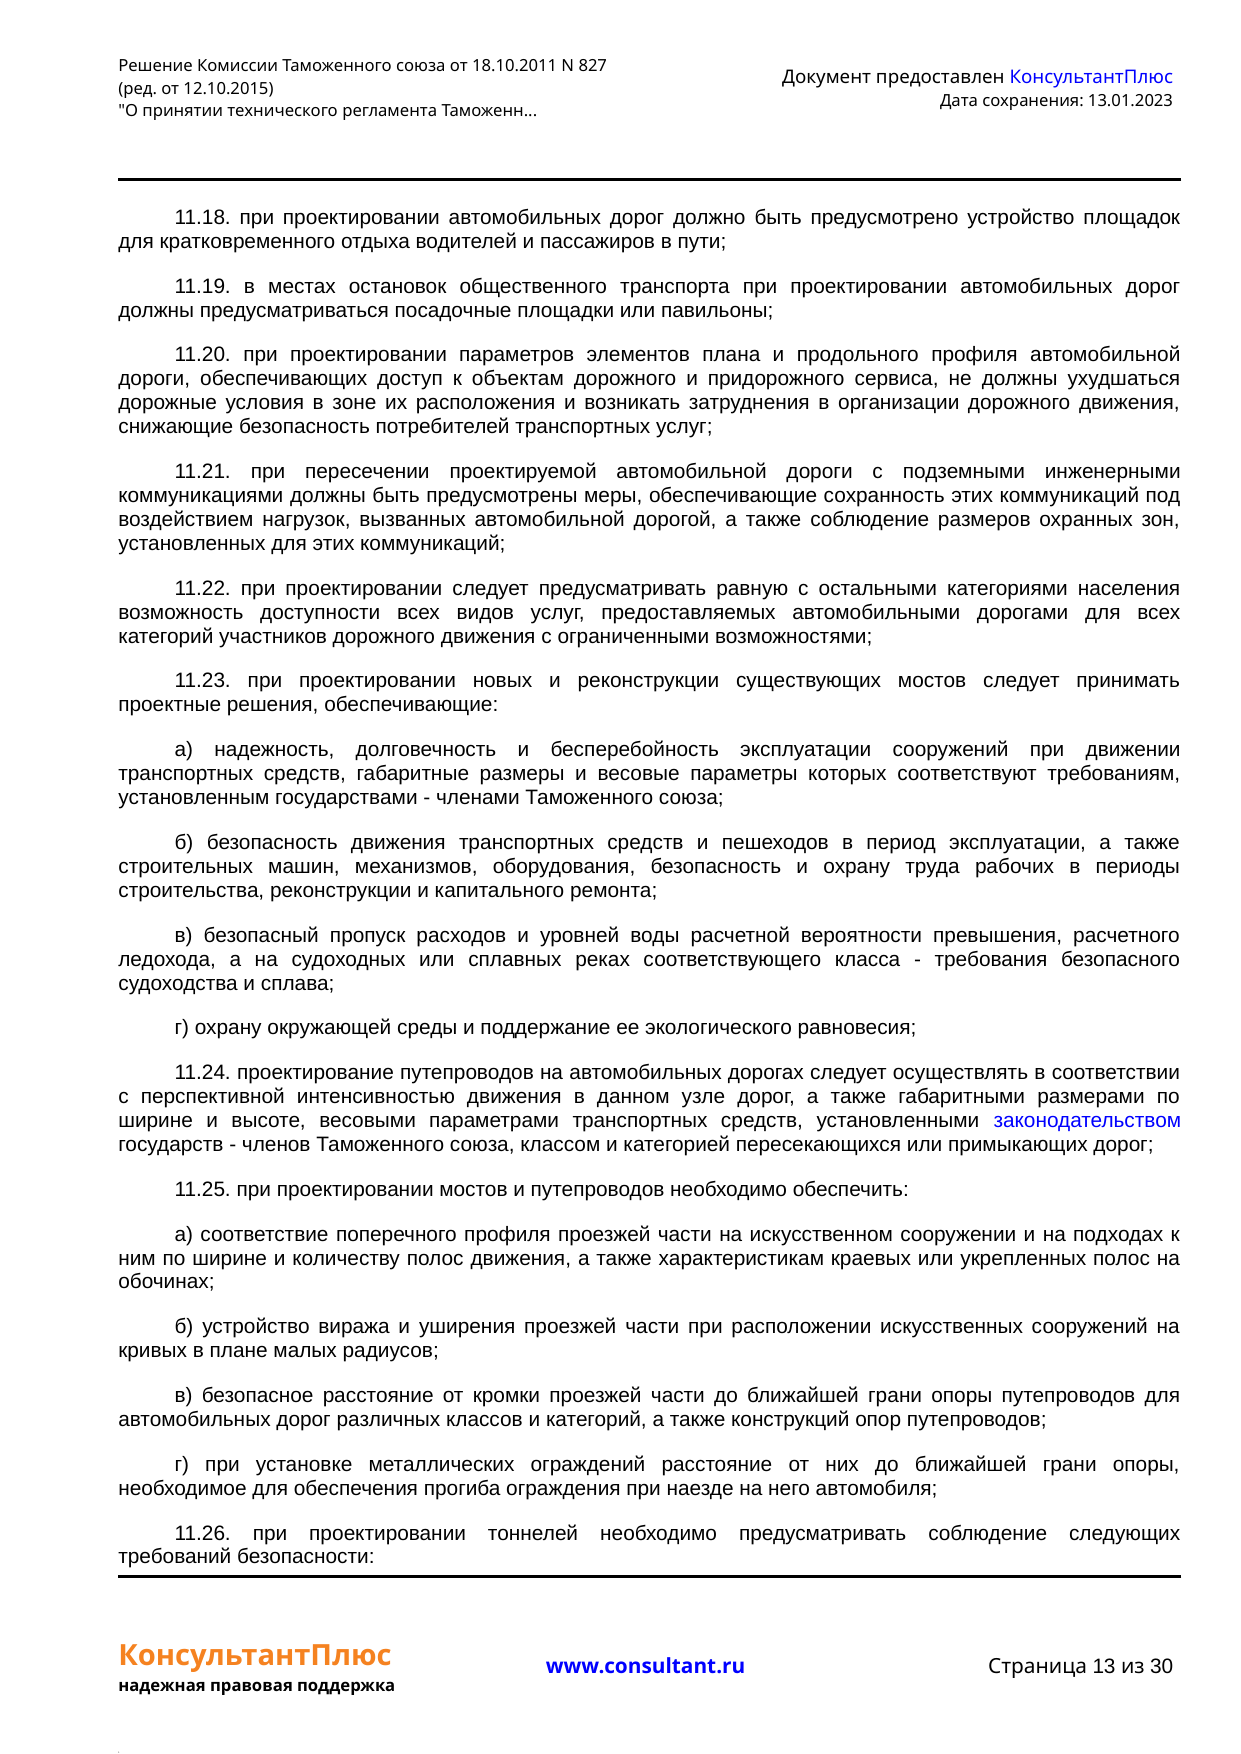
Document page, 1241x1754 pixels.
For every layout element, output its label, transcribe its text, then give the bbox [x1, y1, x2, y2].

text 11.22. при проектировании следует предусматривать равную с остальными категориями населения возможность доступности всех видов услуг, предоставляемых автомобильными дорогами для всех категорий участников дорожного движения с ограниченными возможностями; [118, 576, 1181, 647]
text 11.25. при проектировании мостов и путепроводов необходимо обеспечить: [118, 1177, 1181, 1201]
text в) безопасное расстояние от кромки проезжей части до ближайшей грани опоры путепроводов для автомобильных дорог различных классов и категорий, а также конструкций опор путепроводов; [118, 1383, 1181, 1431]
text 11.26. при проектировании тоннелей необходимо предусматривать соблюдение следующих требований безопасности: [118, 1520, 1181, 1568]
text г) при установке металлических ограждений расстояние от них до ближайшей грани опоры, необходимое для обеспечения прогиба ограждения при наезде на него автомобиля; [118, 1452, 1181, 1499]
text б) устройство виража и уширения проезжей части при расположении искусственных сооружений на кривых в плане малых радиусов; [118, 1314, 1181, 1362]
text 11.24. проектирование путепроводов на автомобильных дорогах следует осуществлять в соответствии с перспективной интенсивностью движения в данном узле дорог, а также габаритными размерами по ширине и высоте, весовыми параметрами транспортных средств, установленными законодательством государств - членов Таможенного союза, классом и категорией пересекающихся или примыкающих дорог; [118, 1060, 1181, 1156]
text 11.21. при пересечении проектируемой автомобильной дороги с подземными инженерными коммуникациями должны быть предусмотрены меры, обеспечивающие сохранность этих коммуникаций под воздействием нагрузок, вызванных автомобильной дорогой, а также соблюдение размеров охранных зон, установленных для этих коммуникаций; [118, 459, 1181, 555]
text в) безопасный пропуск расходов и уровней воды расчетной вероятности превышения, расчетного ледохода, а на судоходных или сплавных реках соответствующего класса - требования безопасного судоходства и сплава; [118, 922, 1181, 994]
text б) безопасность движения транспортных средств и пешеходов в период эксплуатации, а также строительных машин, механизмов, оборудования, безопасность и охрану труда рабочих в периоды строительства, реконструкции и капитального ремонта; [118, 830, 1181, 902]
text 11.19. в местах остановок общественного транспорта при проектировании автомобильных дорог должны предусматриваться посадочные площадки или павильоны; [118, 273, 1181, 321]
text а) надежность, долговечность и бесперебойность эксплуатации сооружений при движении транспортных средств, габаритные размеры и весовые параметры которых соответствуют требованиям, установленным государствами - членами Таможенного союза; [118, 737, 1181, 809]
text г) охрану окружающей среды и поддержание ее экологического равновесия; [118, 1015, 1181, 1039]
text 11.20. при проектировании параметров элементов плана и продольного профиля автомобильной дороги, обеспечивающих доступ к объектам дорожного и придорожного сервиса, не должны ухудшаться дорожные условия в зоне их расположения и возникать затруднения в организации дорожного движения, снижающие безопасность потребителей транспортных услуг; [118, 342, 1181, 438]
text 11.18. при проектировании автомобильных дорог должно быть предусмотрено устройство площадок для кратковременного отдыха водителей и пассажиров в пути; [118, 205, 1181, 253]
text а) соответствие поперечного профиля проезжей части на искусственном сооружении и на подходах к ним по ширине и количеству полос движения, а также характеристикам краевых или укрепленных полос на обочинах; [118, 1221, 1181, 1293]
text 11.23. при проектировании новых и реконструкции существующих мостов следует принимать проектные решения, обеспечивающие: [118, 668, 1181, 716]
